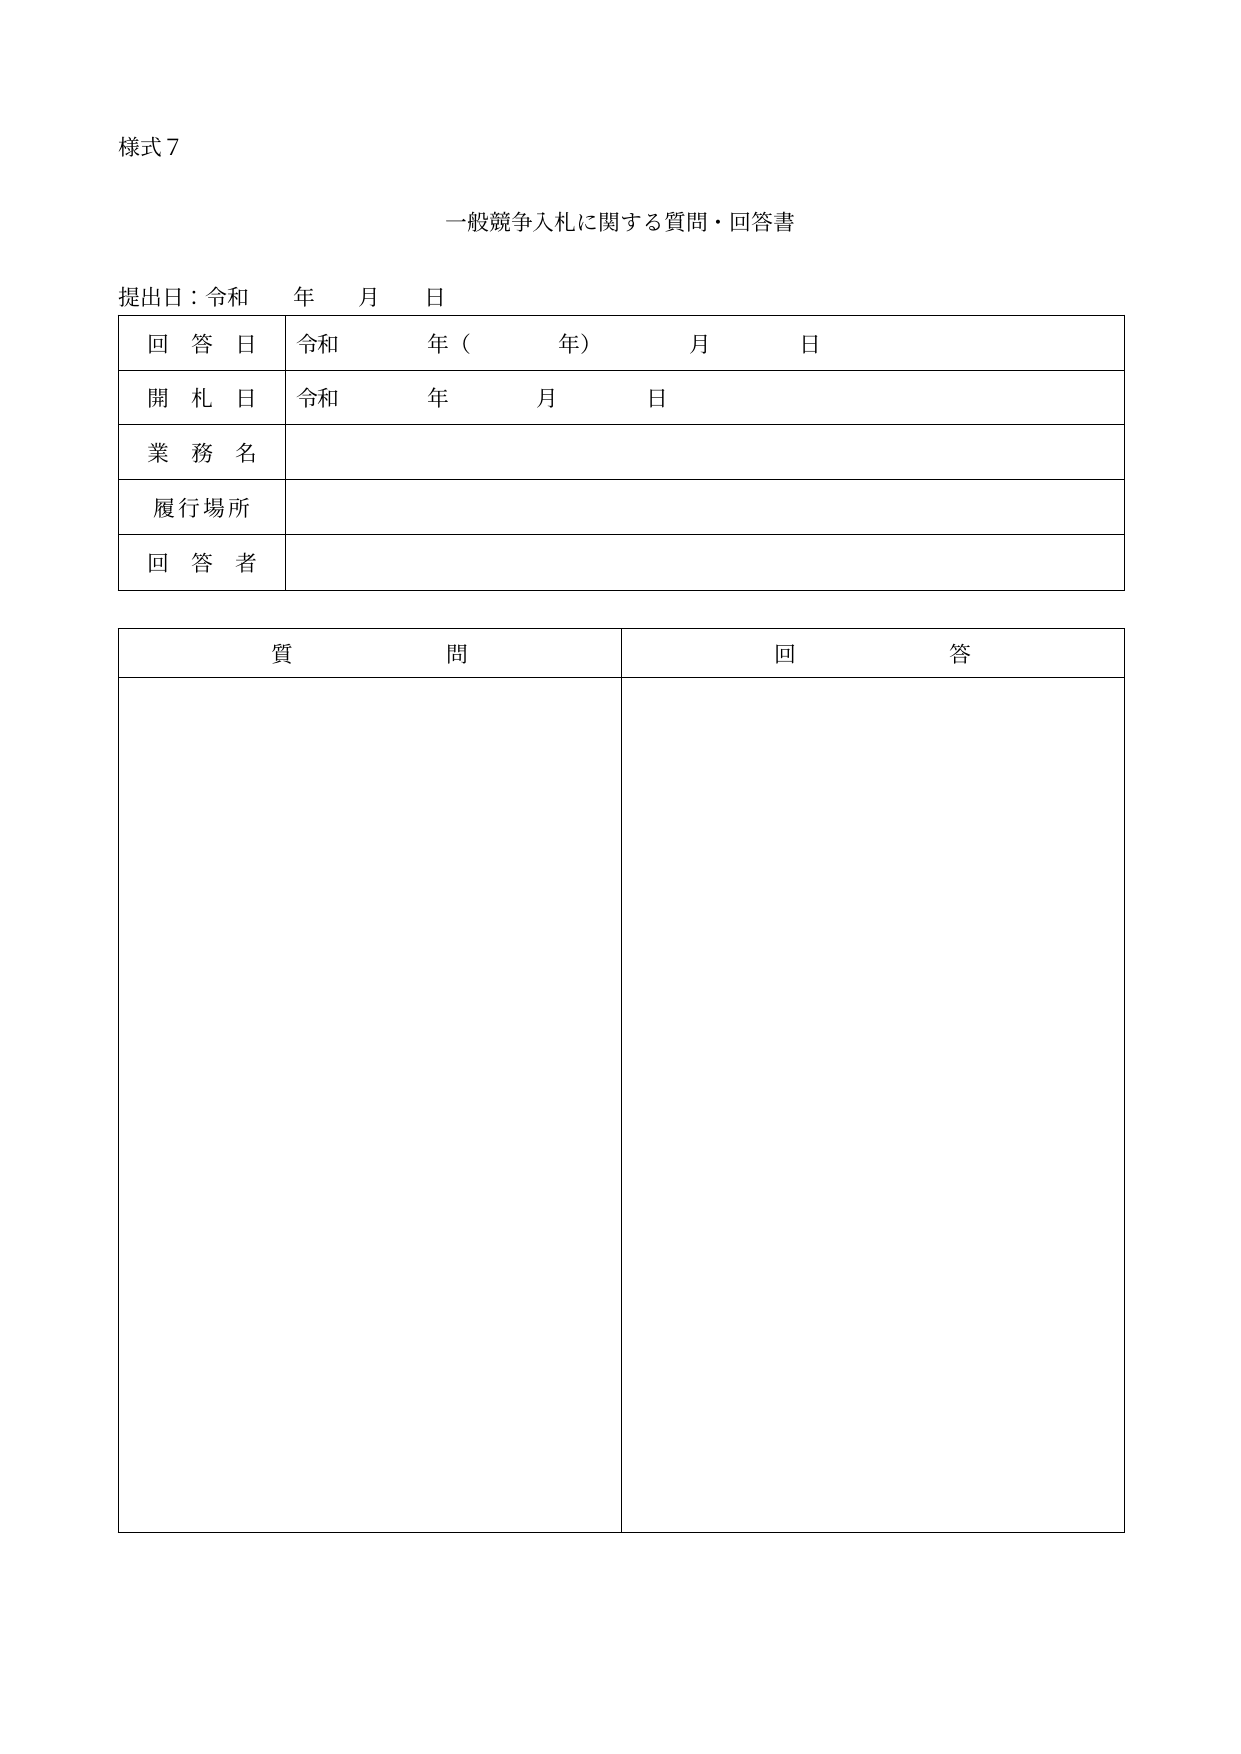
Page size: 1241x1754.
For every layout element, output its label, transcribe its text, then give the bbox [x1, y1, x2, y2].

table_cell 回 答 者 [119, 535, 285, 589]
table_cell 開 札 日 [119, 371, 285, 424]
table_header 回 答 [622, 629, 1124, 677]
table_cell [286, 480, 1124, 534]
text 様式７ [118, 127, 1122, 164]
table_cell 履行場所 [119, 480, 285, 534]
table_cell 令和 年 月 日 [286, 371, 1124, 424]
table_cell [286, 535, 1124, 589]
text 一般競争入札に関する質問・回答書 [118, 202, 1122, 239]
text 提出日：令和 年 月 日 [118, 277, 1122, 314]
table_header 質 問 [119, 629, 621, 677]
table_cell [286, 425, 1124, 478]
table_header 回 答 日 [119, 316, 285, 370]
table_header 令和 年（ 年） 月 日 [286, 316, 1124, 370]
table_cell 業 務 名 [119, 425, 285, 478]
table_cell [119, 678, 621, 1532]
table_cell [622, 678, 1124, 1532]
